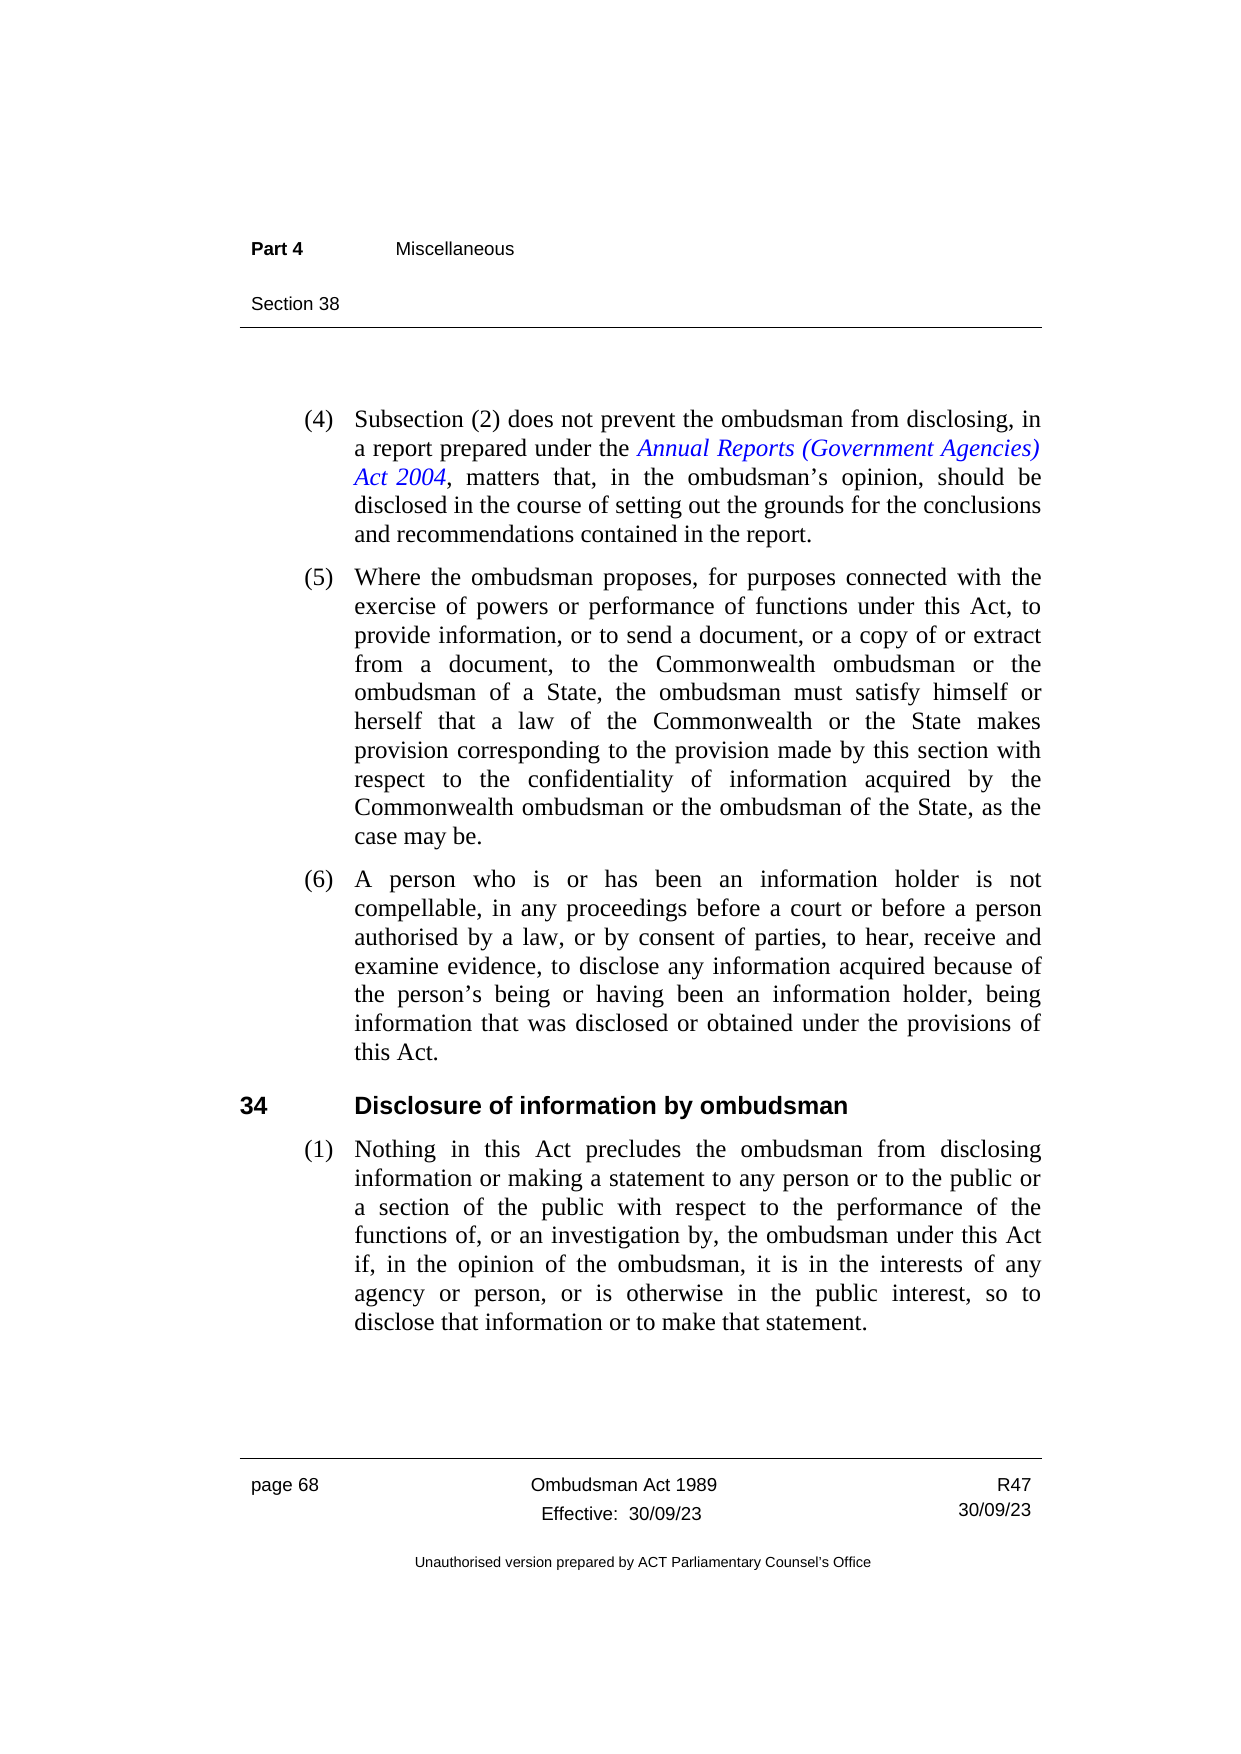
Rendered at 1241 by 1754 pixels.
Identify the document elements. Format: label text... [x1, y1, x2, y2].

text 34 Disclosure of information by ombudsman [239, 1091, 1042, 1119]
text (6) A person who is or has been an information holder is not compellable, in any proceedings before a court or before a person authorised by a law, or by consent of parties, to hear, receive and examine evidence, to disclose any information acquired because of the person’s being or having been an information holder, being information that was disclosed or obtained under the provisions of this Act. [239, 864, 1042, 1066]
text (5) Where the ombudsman proposes, for purposes connected with the exercise of powers or performance of functions under this Act, to provide information, or to send a document, or a copy of or extract from a document, to the Commonwealth ombudsman or the ombudsman of a State, the ombudsman must satisfy himself or herself that a law of the Commonwealth or the State makes provision corresponding to the provision made by this section with respect to the confidentiality of information acquired by the Commonwealth ombudsman or the ombudsman of the State, as the case may be. [239, 562, 1042, 850]
text (4) Subsection (2) does not prevent the ombudsman from disclosing, in a report prepared under the Annual Reports (Government Agencies) Act 2004, matters that, in the ombudsman’s opinion, should be disclosed in the course of setting out the grounds for the conclusions and recommendations contained in the report. [239, 404, 1042, 548]
text (1) Nothing in this Act precludes the ombudsman from disclosing information or making a statement to any person or to the public or a section of the public with respect to the performance of the functions of, or an investigation by, the ombudsman under this Act if, in the opinion of the ombudsman, it is in the interests of any agency or person, or is otherwise in the public interest, so to disclose that information or to make that statement. [239, 1134, 1042, 1335]
